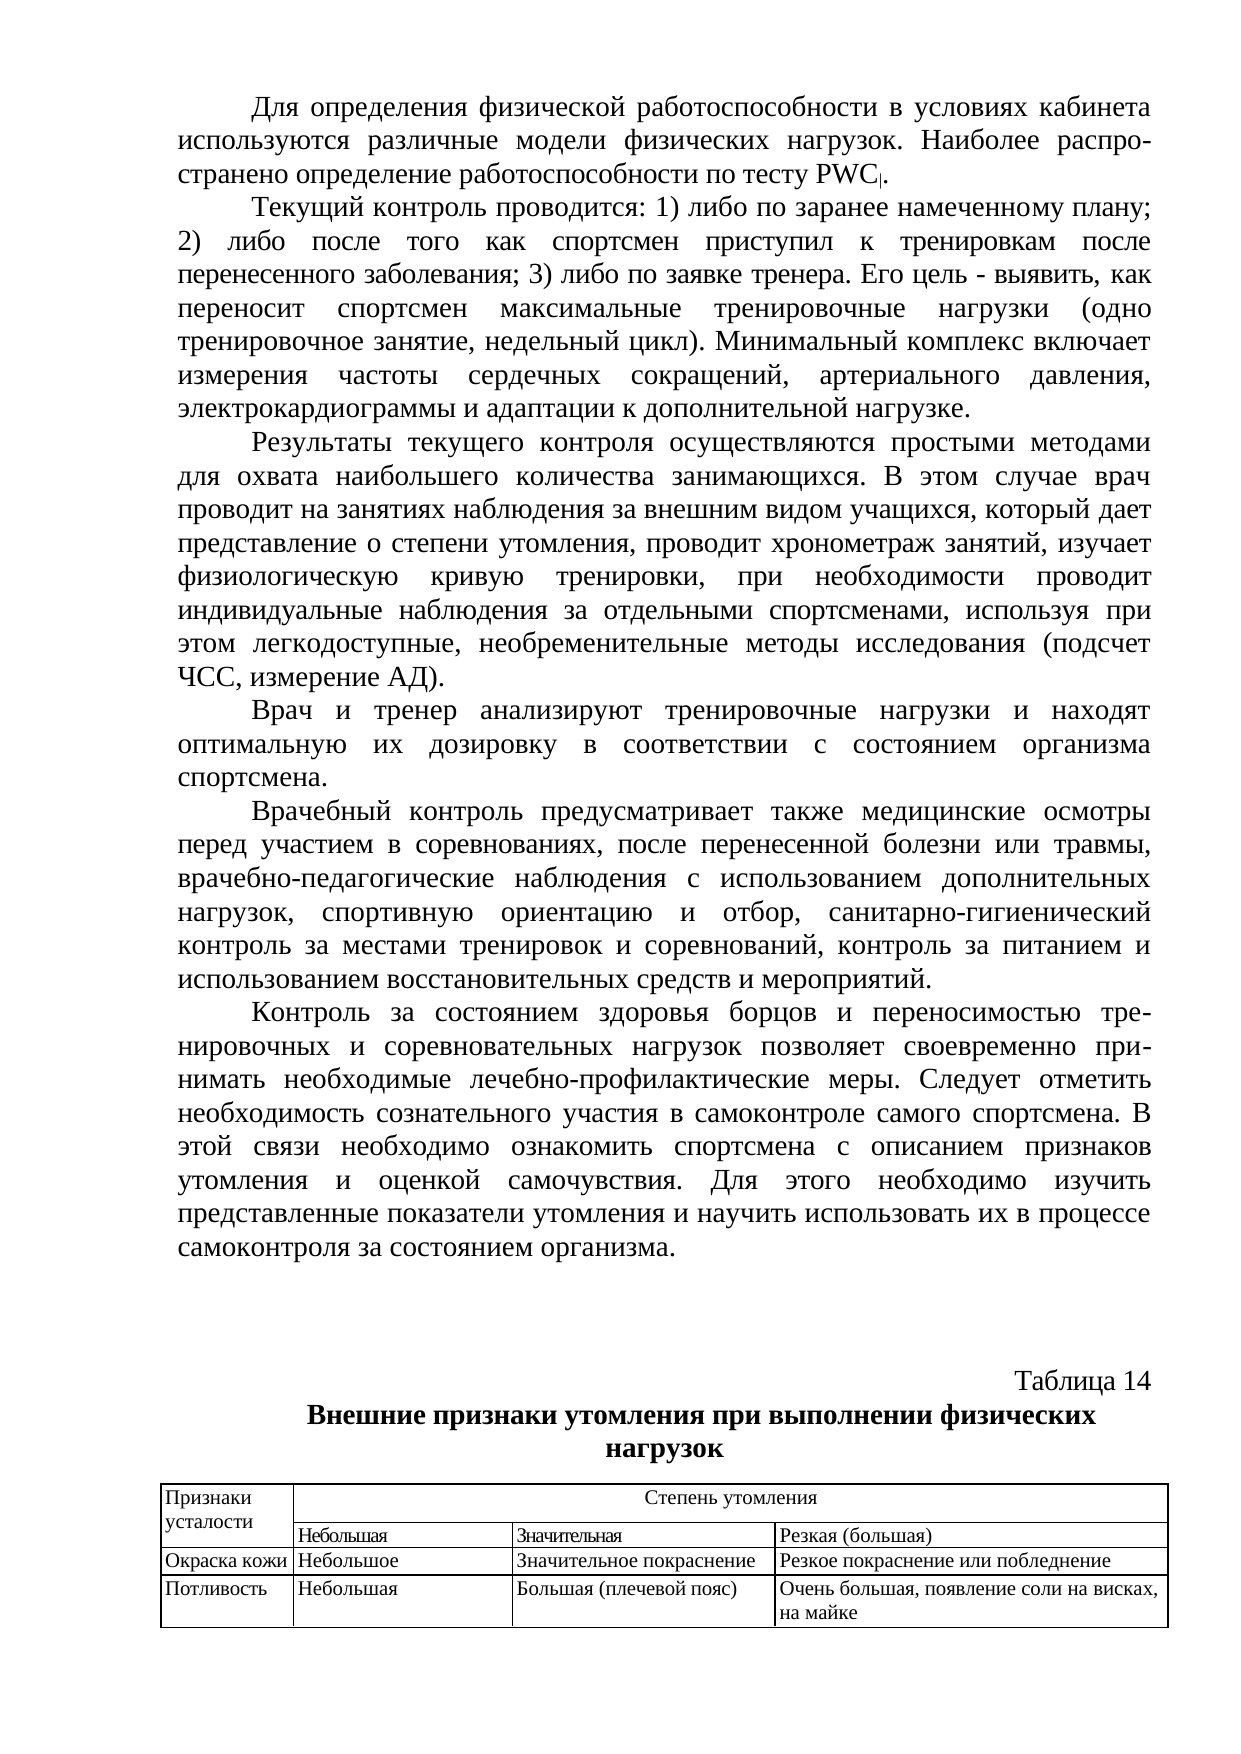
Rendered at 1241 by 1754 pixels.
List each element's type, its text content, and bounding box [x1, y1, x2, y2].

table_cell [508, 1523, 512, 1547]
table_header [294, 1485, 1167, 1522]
text Врачебный контроль предусматривает также медицинские осмотры перед участием в соревнованиях, после перенесенной болезни или травмы, врачебно-педагогические наблюдения с использованием дополнительных нагрузок, спортивную ориентацию и отбор, санитарно-гигиенический контроль за местами тренировок и соревнований, контроль за питанием и использованием восстановительных средств и мероприятий. [177, 793, 1152, 994]
text Результаты текущего контроля осуществляются простыми методами для охвата наибольшего количества занимающихся. В этом случае врач проводит на занятиях наблюдения за внешним видом учащихся, который дает представление о степени утомления, проводит хронометраж занятий, изучает физиологическую кривую тренировки, при необходимости проводит индивидуальные наблюдения за отдельными спортсменами, используя при этом легкодоступные, необременительные методы исследования (подсчет ЧСС, измерение АД). [177, 424, 1152, 692]
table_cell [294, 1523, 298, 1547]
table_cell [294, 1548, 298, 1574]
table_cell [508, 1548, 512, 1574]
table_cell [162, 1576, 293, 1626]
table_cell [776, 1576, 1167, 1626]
text Для определения физической работоспособности в условиях кабинета используются различные модели физических нагрузок. Наиболее распространено определение работоспособности по тесту PWC|. [177, 89, 1152, 189]
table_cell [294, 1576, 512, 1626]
text Текущий контроль проводится: 1) либо по заранее намеченному плану; 2) либо после того как спортсмен приступил к тренировкам после перенесенного заболевания; 3) либо по заявке тренера. Его цель - выявить, как переносит спортсмен максимальные тренировочные нагрузки (одно тренировочное занятие, недельный цикл). Минимальный комплекс включает измерения частоты сердечных сокращений, артериального давления, электрокардиограммы и адаптации к дополнительной нагрузке. [177, 189, 1152, 424]
text Внешние признаки утомления при выполнении физических нагрузок [177, 1397, 1152, 1464]
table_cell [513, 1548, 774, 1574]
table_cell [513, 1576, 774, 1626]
text Врач и тренер анализируют тренировочные нагрузки и находят оптимальную их дозировку в соответствии с состоянием организма спортсмена. [177, 692, 1152, 793]
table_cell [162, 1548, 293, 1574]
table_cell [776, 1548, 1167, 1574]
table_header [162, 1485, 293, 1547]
text Контроль за состоянием здоровья борцов и переносимостью тренировочных и соревновательных нагрузок позволяет своевременно принимать необходимые лечебно-профилактические меры. Следует отметить необходимость сознательного участия в самоконтроле самого спортсмена. В этой связи необходимо ознакомить спортсмена с описанием признаков утомления и оценкой самочувствия. Для этого необходимо изучить представленные показатели утомления и научить использовать их в процессе самоконтроля за состоянием организма. [177, 994, 1152, 1263]
text Таблица 14 [177, 1363, 1152, 1397]
